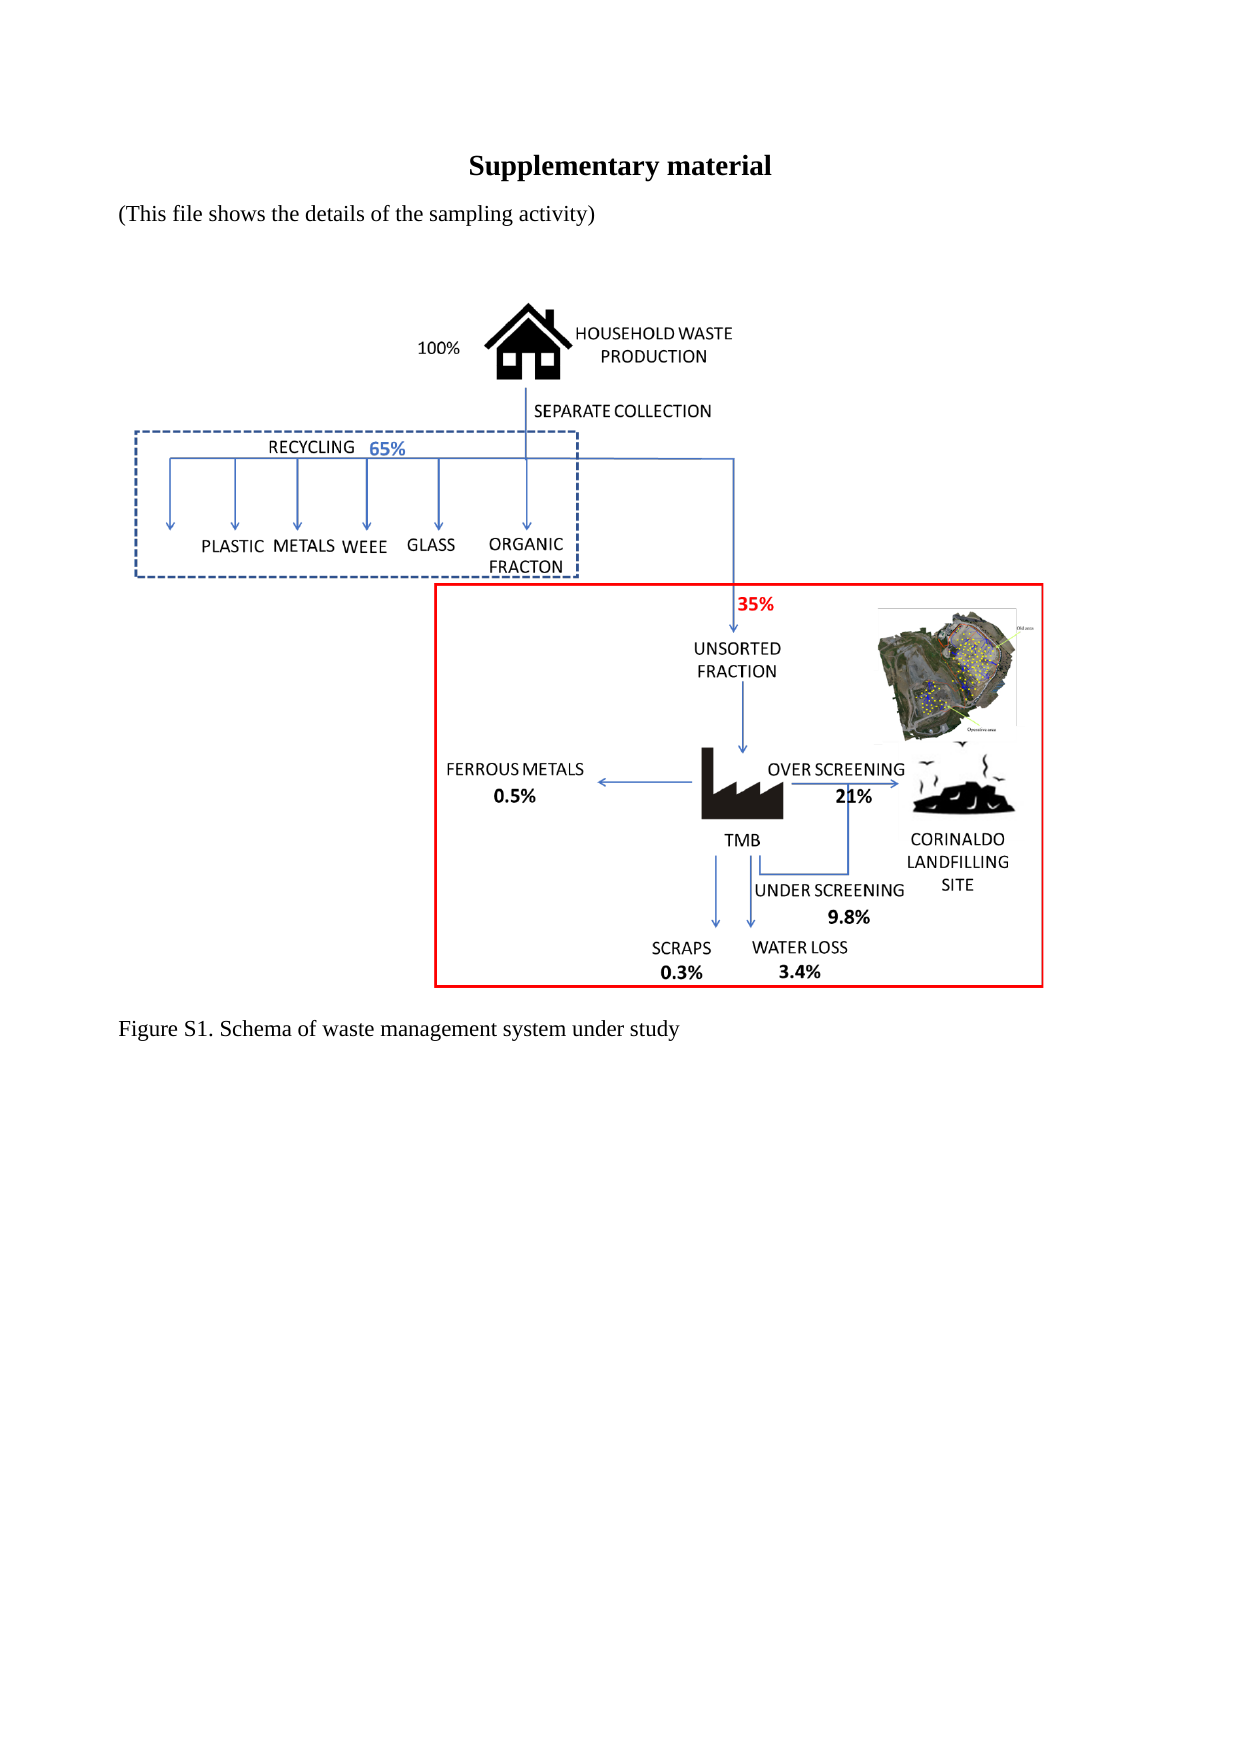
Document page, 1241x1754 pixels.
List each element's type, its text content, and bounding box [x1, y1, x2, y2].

picture [118, 290, 1044, 997]
text Figure S1. Schema of waste management system under study [118, 1016, 1122, 1042]
text Supplementary material [118, 148, 1122, 181]
text (This file shows the details of the sampling activity) [118, 200, 1122, 227]
